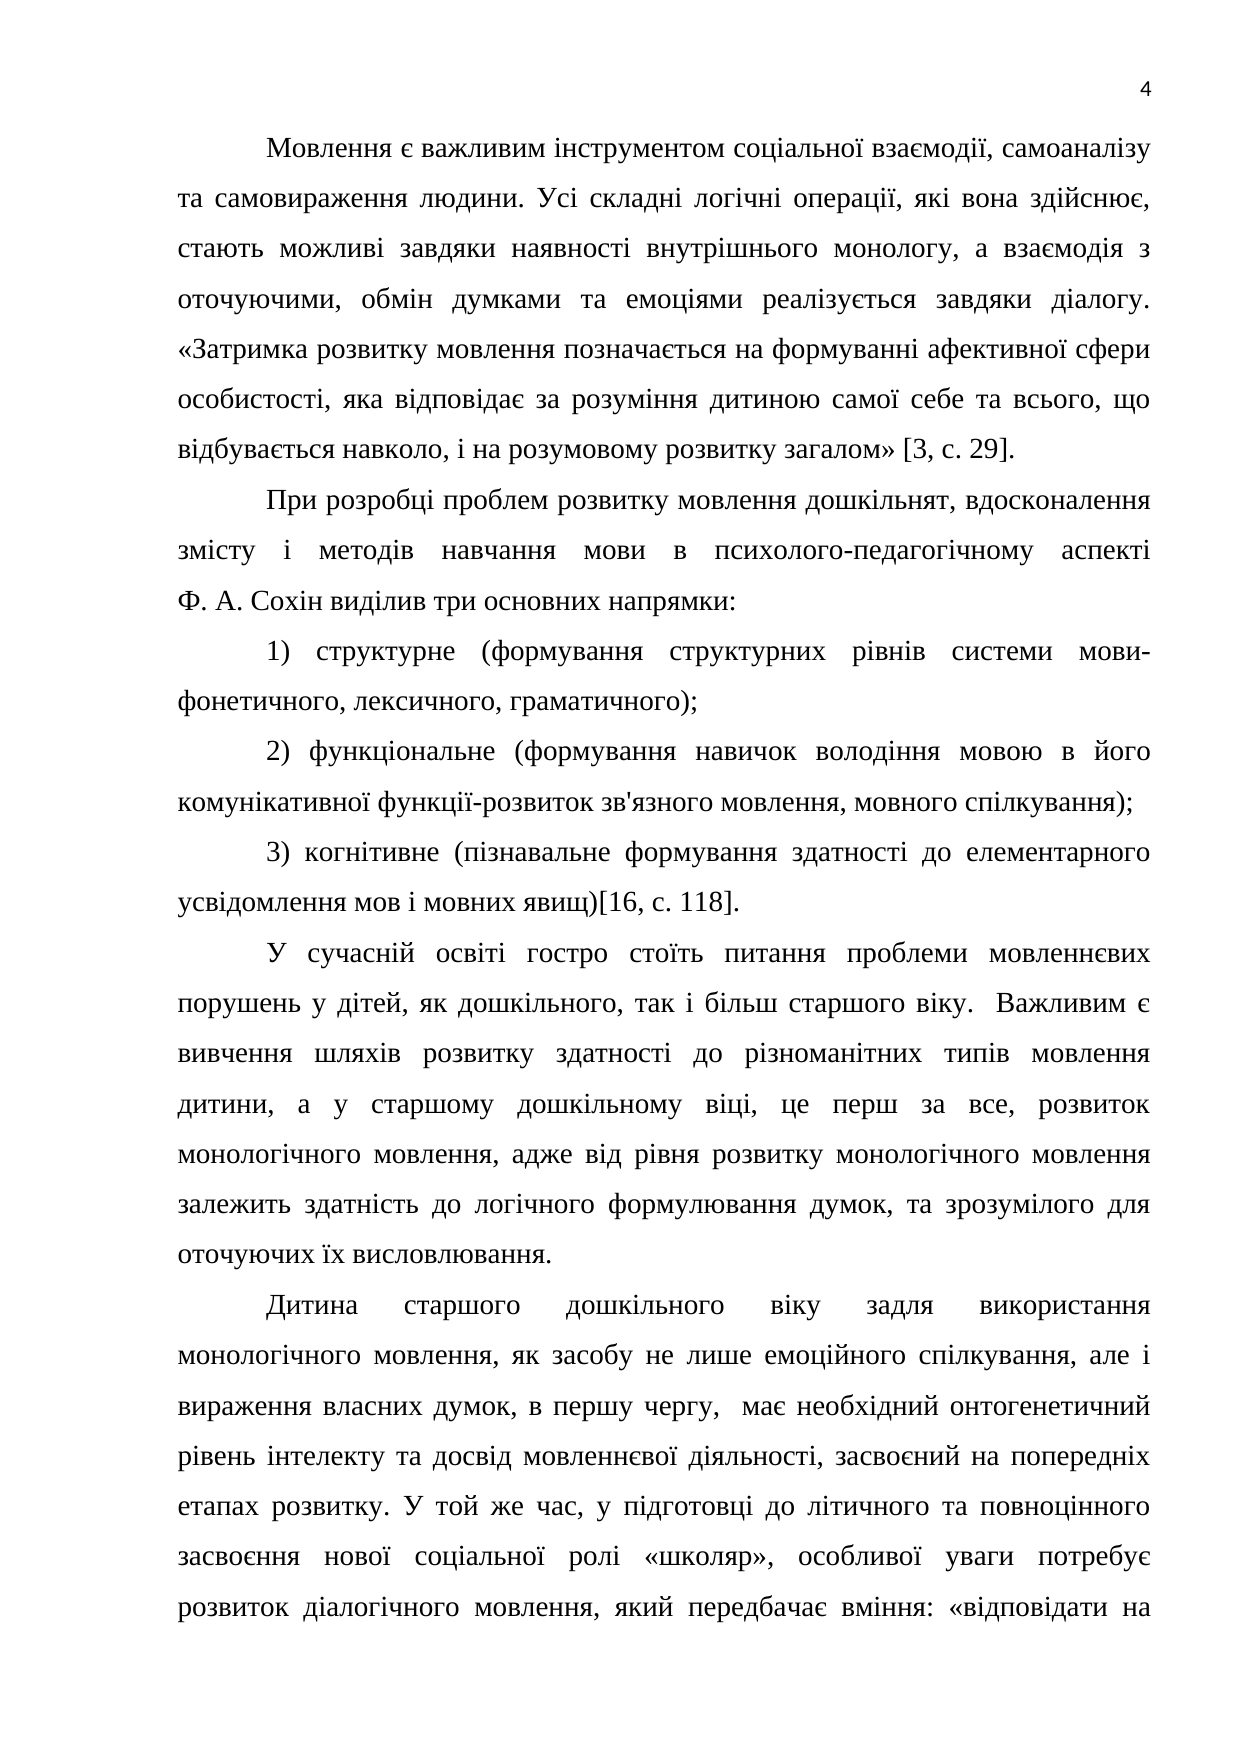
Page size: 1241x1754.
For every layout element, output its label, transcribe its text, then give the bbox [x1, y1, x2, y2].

text 3) когнітивне (пізнавальне формування здатності до елементарного усвідомлення мов і мовних явищ)[16, с. 118]. [177, 834, 1152, 918]
text Мовлення є важливим інструментом соціальної взаємодії, самоаналізу та самовираження людини. Усі складні логічні операції, які вона здійснює, стають можливі завдяки наявності внутрішнього монологу, а взаємодія з оточуючими, обмін думками та емоціями реалізується завдяки діалогу. «Затримка розвитку мовлення позначається на формуванні афективної сфери особистості, яка відповідає за розуміння дитиною самої себе та всього, що відбувається навколо, і на розумовому розвитку загалом» [3, с. 29]. [177, 130, 1152, 465]
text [177, 1287, 1152, 1622]
text У сучасній освіті гостро стоїть питання проблеми мовленнєвих порушень у дітей, як дошкільного, так і більш старшого віку. Важливим є вивчення шляхів розвитку здатності до різноманітних типів мовлення дитини, а у старшому дошкільному віці, це перш за все, розвиток монологічного мовлення, адже від рівня розвитку монологічного мовлення залежить здатність до логічного формулювання думок, та зрозумілого для оточуючих їх висловлювання. [177, 935, 1152, 1270]
text При розробці проблем розвитку мовлення дошкільнят, вдосконалення змісту і методів навчання мови в психолого-педагогічному аспекті Ф. А. Сохін виділив три основних напрямки: [177, 482, 1152, 616]
text 2) функціональне (формування навичок володіння мовою в його комунікативної функції-розвиток зв'язного мовлення, мовного спілкування); [177, 733, 1152, 817]
text 1) структурне (формування структурних рівнів системи мови-фонетичного, лексичного, граматичного); [177, 633, 1152, 717]
